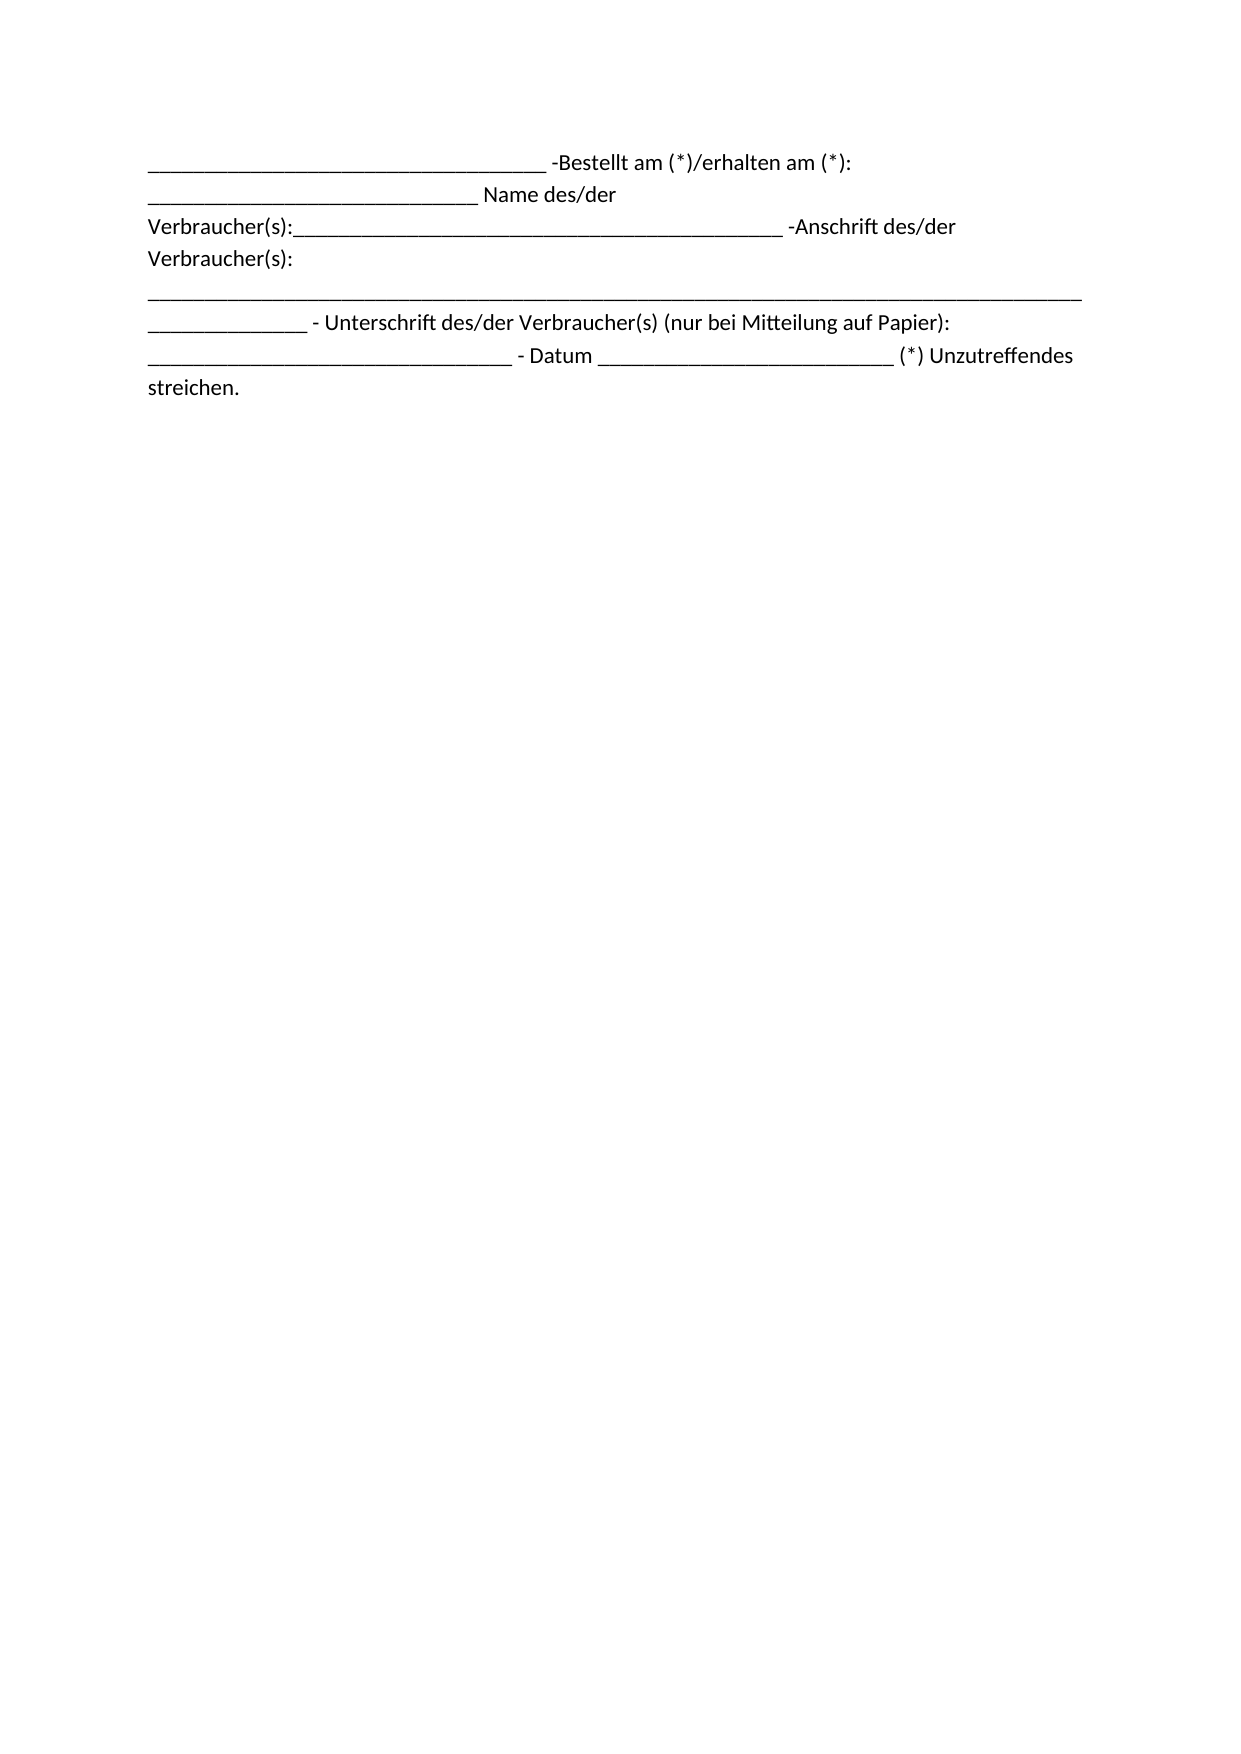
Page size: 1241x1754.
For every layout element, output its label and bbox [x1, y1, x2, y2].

text [148, 148, 1093, 401]
